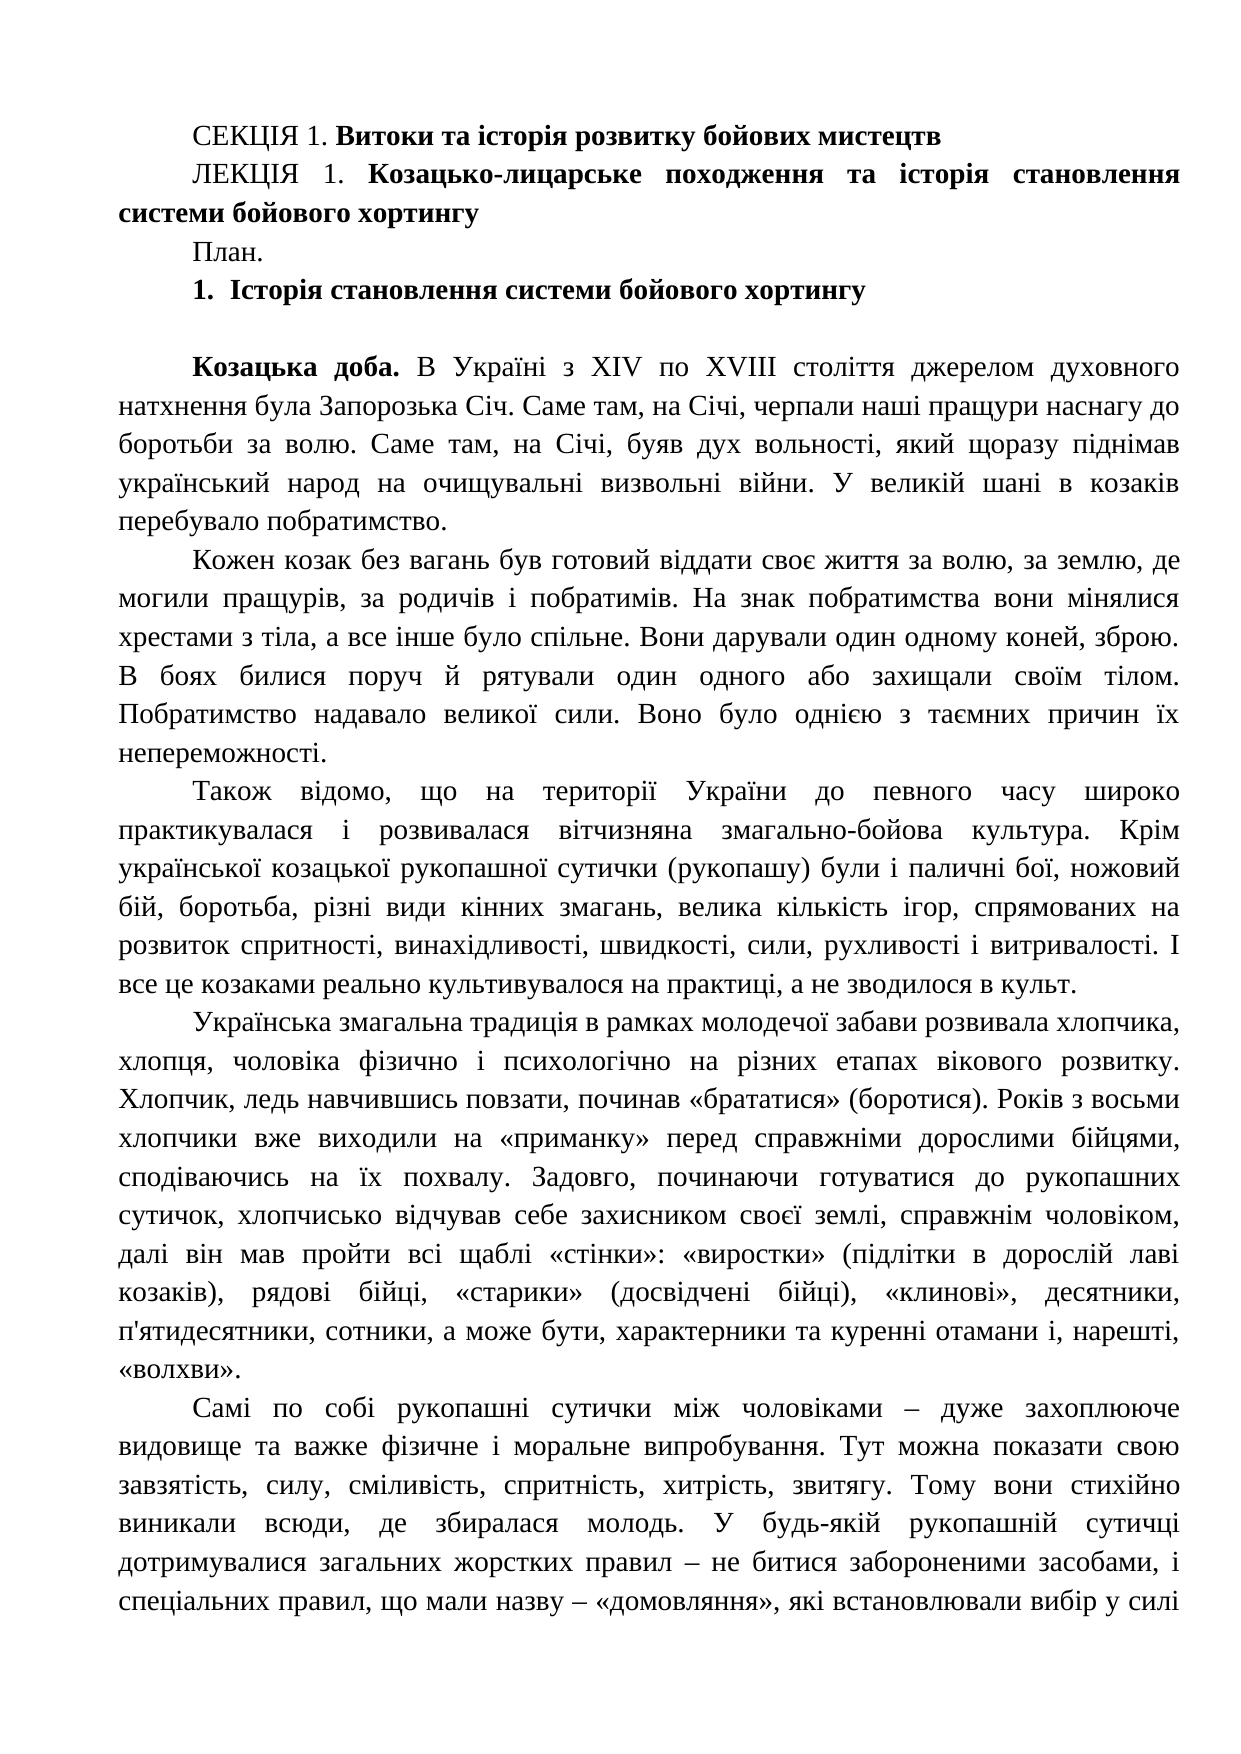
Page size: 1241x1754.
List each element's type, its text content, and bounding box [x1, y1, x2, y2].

text Кожен козак без вагань був готовий віддати своє життя за волю, за землю, де могили пращурів, за родичів і побратимів. На знак побратимства вони мінялися хрестами з тіла, а все інше було спільне. Вони дарували один одному коней, зброю. В боях билися поруч й рятували один одного або захищали своїм тілом. Побратимство надавало великої сили. Воно було однією з таємних причин їх непереможності. [118, 542, 1181, 768]
text Також відомо, що на території України до певного часу широко практикувалася і розвивалася вітчизняна змагально-бойова культура. Крім української козацької рукопашної сутички (рукопашу) були і паличні бої, ножовий бій, боротьба, різні види кінних змагань, велика кількість ігор, спрямованих на розвиток спритності, винахідливості, швидкості, сили, рухливості і витривалості. І все це козаками реально культивувалося на практиці, а не зводилося в культ. [118, 773, 1181, 999]
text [118, 1390, 1181, 1616]
text План. [118, 234, 1181, 267]
list Історія становлення системи бойового хортингу [192, 272, 1181, 306]
text Українська змагальна традиція в рамках молодечої забави розвивала хлопчика, хлопця, чоловіка фізично і психологічно на різних етапах вікового розвитку. Хлопчик, ледь навчившись повзати, починав «брататися» (боротися). Років з восьми хлопчики вже виходили на «приманку» перед справжніми дорослими бійцями, сподіваючись на їх похвалу. Задовго, починаючи готуватися до рукопашних сутичок, хлопчисько відчував себе захисником своєї землі, справжнім чоловіком, далі він мав пройти всі щаблі «стінки»: «виростки» (підлітки в дорослій лаві козаків), рядові бійці, «старики» (досвідчені бійці), «клинові», десятники, п'ятидесятники, сотники, а може бути, характерники та куренні отамани і, нарешті, «волхви». [118, 1004, 1181, 1385]
text СЕКЦІЯ 1. Витоки та історія розвитку бойових мистецтв [118, 118, 1181, 152]
text ЛЕКЦІЯ 1. Козацько-лицарське походження та історія становлення системи бойового хортингу [118, 157, 1181, 229]
text Козацька доба. В Україні з ХІV по XVIII століття джерелом духовного натхнення була Запорозька Січ. Саме там, на Січі, черпали наші пращури наснагу до боротьби за волю. Саме там, на Січі, буяв дух вольності, який щоразу піднімав український народ на очищувальні визвольні війни. У великій шані в козаків перебувало побратимство. [118, 349, 1181, 537]
